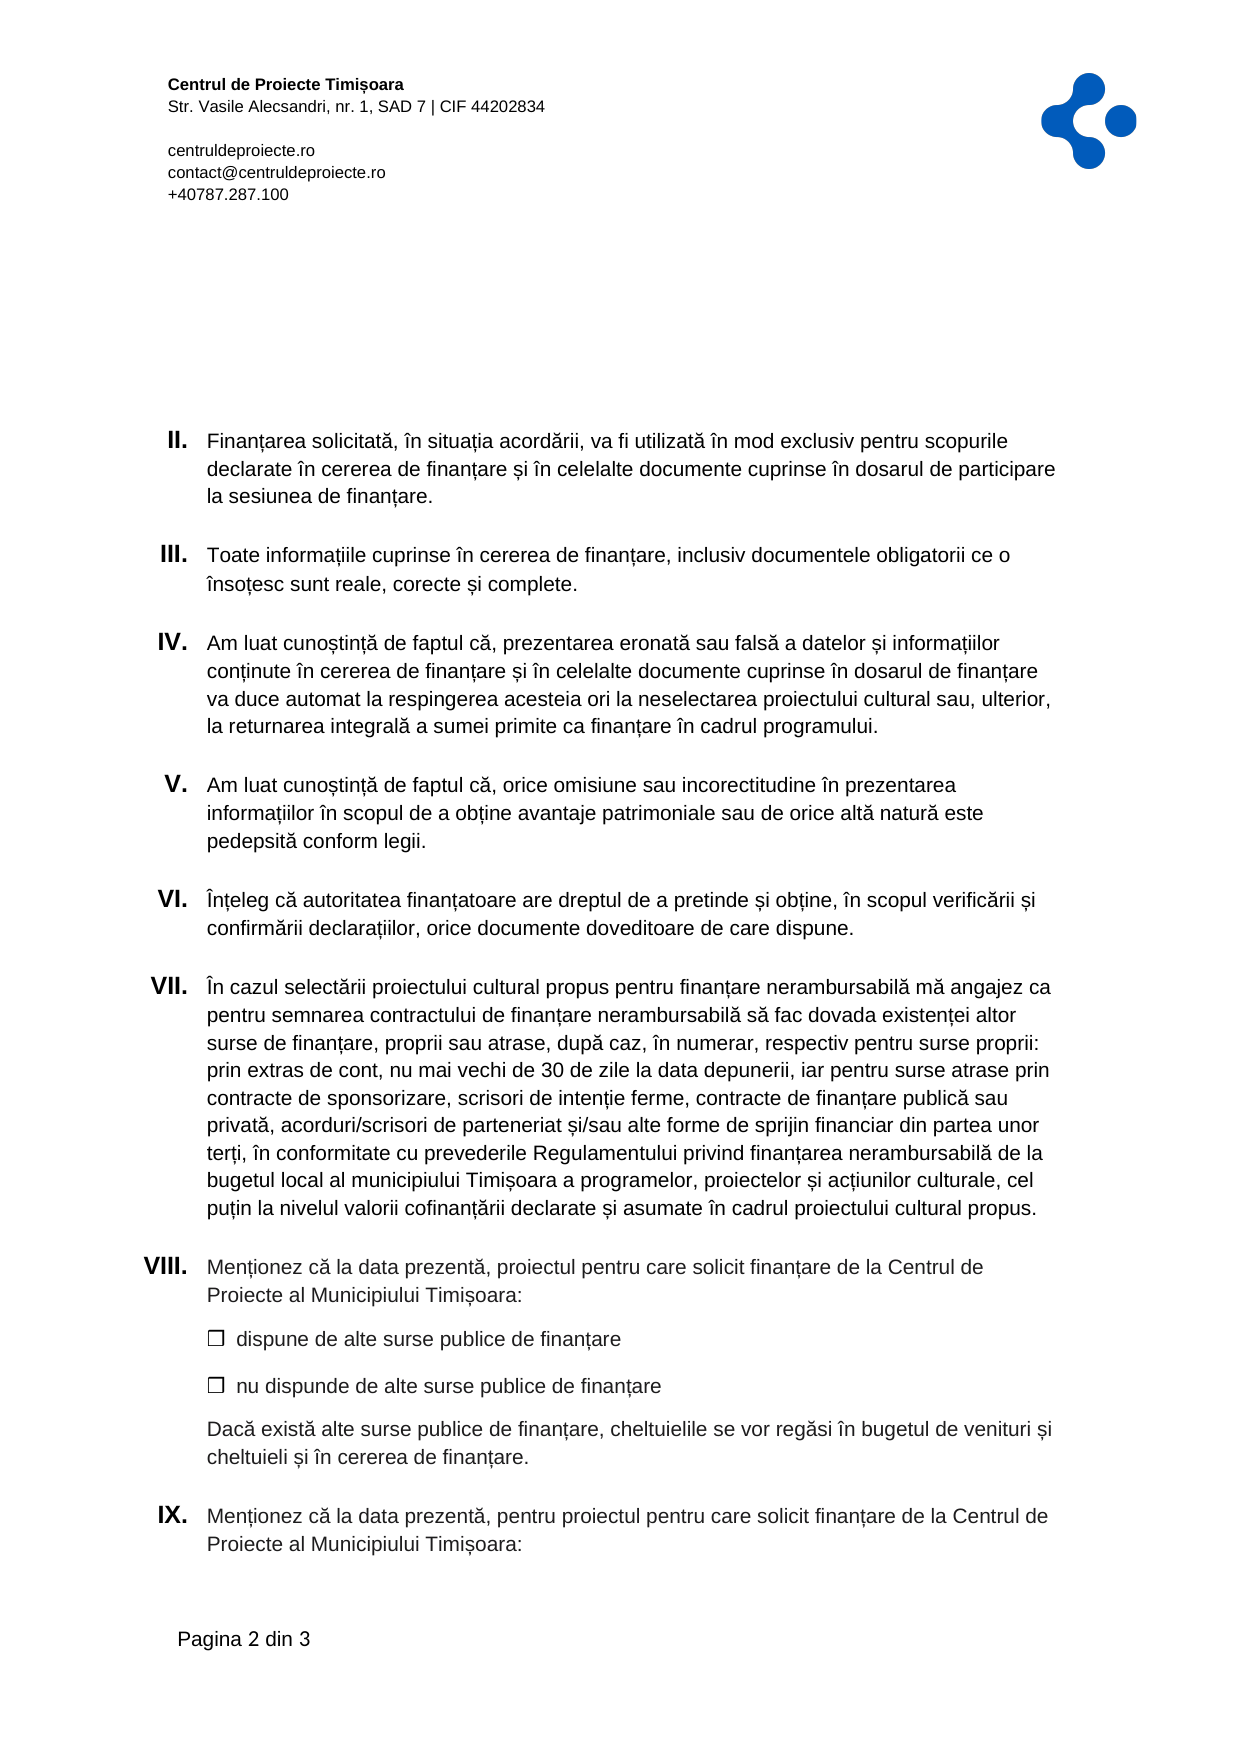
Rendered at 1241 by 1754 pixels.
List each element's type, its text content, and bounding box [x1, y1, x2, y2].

list Menționez că la data prezentă, proiectul pentru care solicit finanțare de la Centrul de Proiecte al Municipiului Timișoara: [188, 1251, 1062, 1307]
list Finanțarea solicitată, în situația acordării, va fi utilizată în mod exclusiv pentru scopurile declarate în cererea de finanțare și în celelalte documente cuprinse în dosarul de participare la sesiunea de finanțare. [188, 424, 1062, 508]
list Am luat cunoștință de faptul că, orice omisiune sau incorectitudine în prezentarea informațiilor în scopul de a obține avantaje patrimoniale sau de orice altă natură este pedepsită conform legii. [188, 769, 1062, 853]
list Am luat cunoștință de faptul că, prezentarea eronată sau falsă a datelor și informațiilor conținute în cererea de finanțare și în celelalte documente cuprinse în dosarul de finanțare va duce automat la respingerea acesteia ori la neselectarea proiectului cultural sau, ulterior, la returnarea integrală a sumei primite ca finanțare în cadrul programului. [188, 627, 1062, 738]
list Înțeleg că autoritatea finanțatoare are dreptul de a pretinde și obține, în scopul verificării și confirmării declarațiilor, orice documente doveditoare de care dispune. [188, 884, 1062, 940]
list Toate informațiile cuprinse în cererea de finanțare, inclusiv documentele obligatorii ce o însoțesc sunt reale, corecte și complete. [188, 539, 1062, 596]
list În cazul selectării proiectului cultural propus pentru finanțare nerambursabilă mă angajez ca pentru semnarea contractului de finanțare nerambursabilă să fac dovada existenței altor surse de finanțare, proprii sau atrase, după caz, în numerar, respectiv pentru surse proprii: prin extras de cont, nu mai vechi de 30 de zile la data depunerii, iar pentru surse atrase prin contracte de sponsorizare, scrisori de intenție ferme, contracte de finanțare publică sau privată, acorduri/scrisori de parteneriat și/sau alte forme de sprijin financiar din partea unor terți, în conformitate cu prevederile Regulamentului privind finanțarea nerambursabilă de la bugetul local al municipiului Timișoara a programelor, proiectelor și acțiunilor culturale, cel puțin la nivelul valorii cofinanțării declarate și asumate în cadrul proiectului cultural propus. [188, 971, 1062, 1220]
picture [1041, 73, 1137, 169]
text nu dispunde de alte surse publice de finanțare [177, 1371, 1062, 1399]
text Dacă există alte surse publice de finanțare, cheltuielile se vor regăsi în bugetul de venituri și cheltuieli și în cererea de finanțare. [207, 1417, 1062, 1468]
text dispune de alte surse publice de finanțare [207, 1324, 1062, 1353]
list Menționez că la data prezentă, pentru proiectul pentru care solicit finanțare de la Centrul de Proiecte al Municipiului Timișoara: [188, 1499, 1062, 1556]
